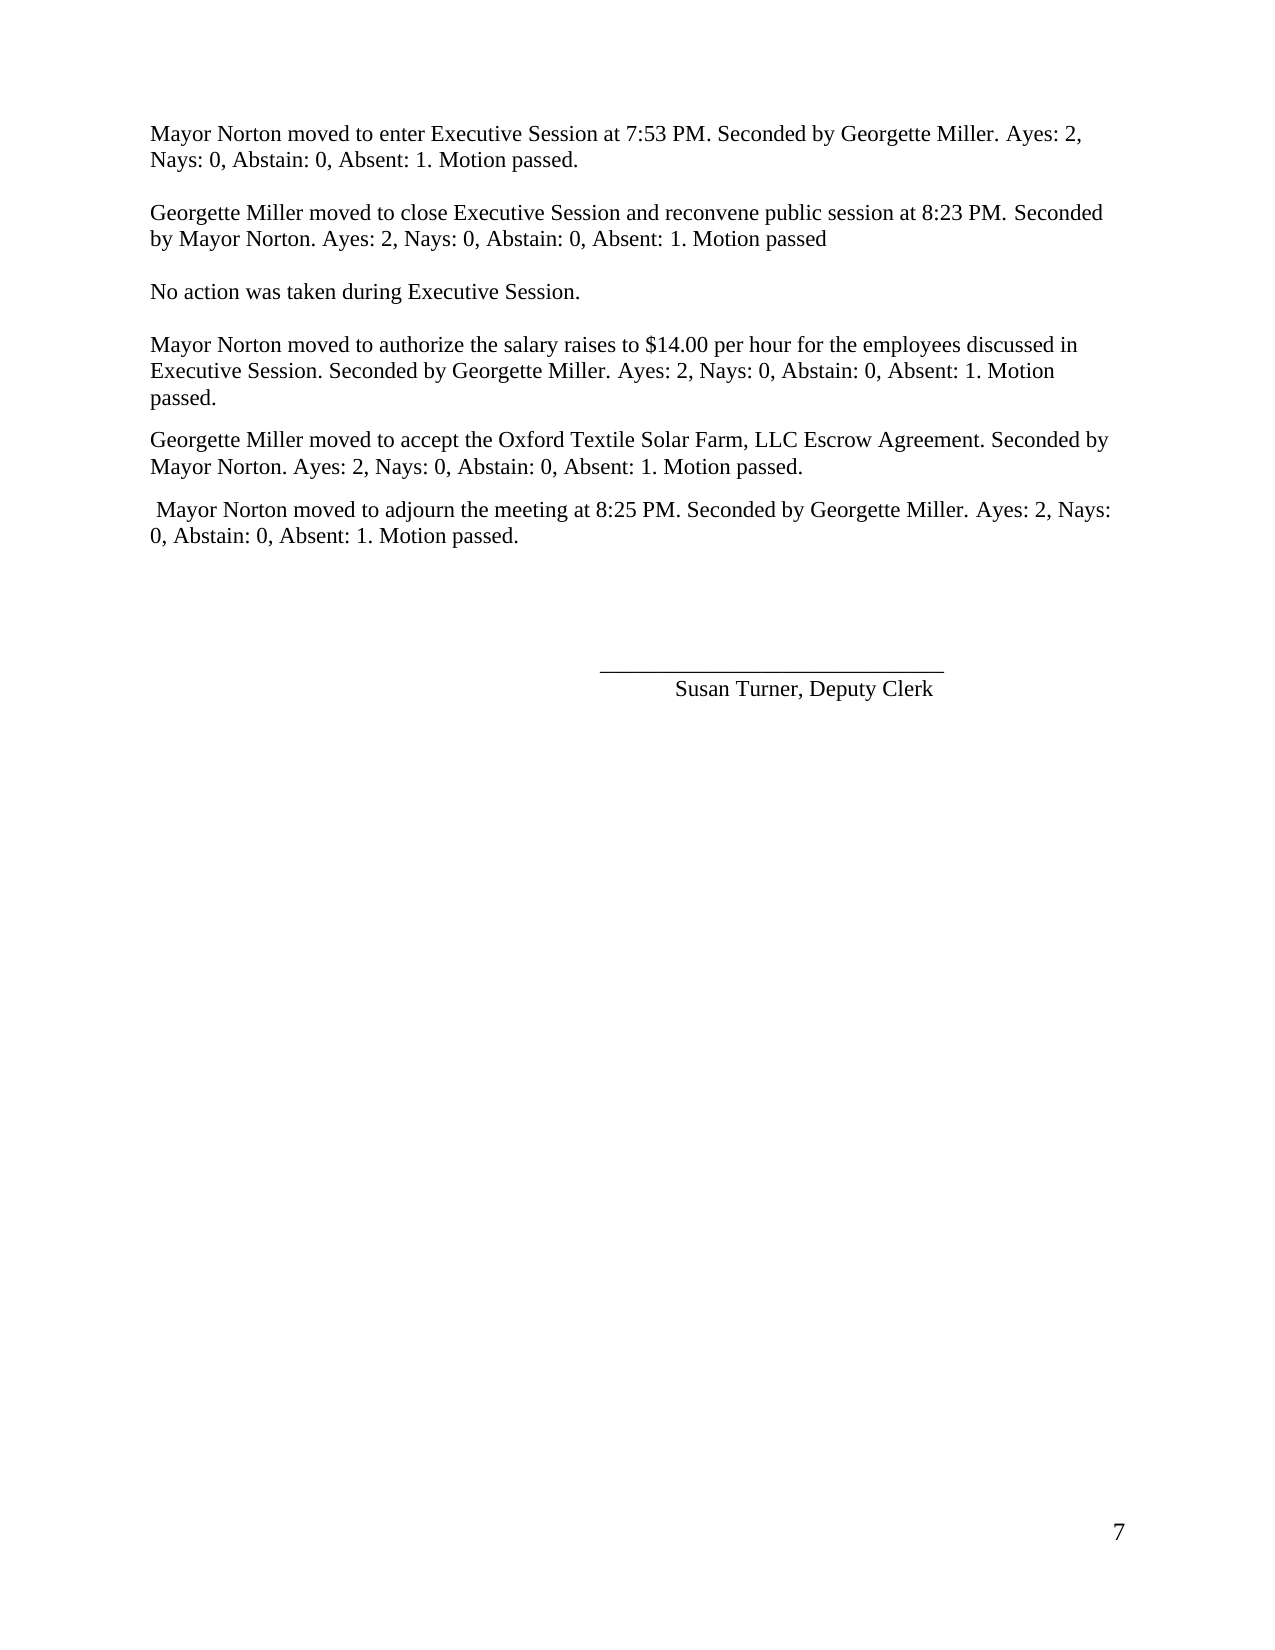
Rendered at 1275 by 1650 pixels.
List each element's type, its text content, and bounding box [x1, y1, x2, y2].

text ______________________________ Susan Turner, Deputy Clerk [450, 649, 1125, 702]
text Georgette Miller moved to accept the Oxford Textile Solar Farm, LLC Escrow Agreement. Seconded by Mayor Norton. Ayes: 2, Nays: 0, Abstain: 0, Absent: 1. Motion passed. [150, 427, 1125, 479]
text Mayor Norton moved to adjourn the meeting at 8:25 PM. Seconded by Georgette Miller. Ayes: 2, Nays: 0, Abstain: 0, Absent: 1. Motion passed. [150, 496, 1125, 549]
text Georgette Miller moved to close Executive Session and reconvene public session at 8:23 PM. Seconded by Mayor Norton. Ayes: 2, Nays: 0, Abstain: 0, Absent: 1. Motion passed [150, 199, 1125, 252]
text No action was taken during Executive Session. [150, 278, 1125, 304]
text Mayor Norton moved to authorize the salary raises to $14.00 per hour for the employees discussed in Executive Session. Seconded by Georgette Miller. Ayes: 2, Nays: 0, Abstain: 0, Absent: 1. Motion passed. [150, 331, 1125, 410]
text Mayor Norton moved to enter Executive Session at 7:53 PM. Seconded by Georgette Miller. Ayes: 2, Nays: 0, Abstain: 0, Absent: 1. Motion passed. [150, 120, 1125, 173]
